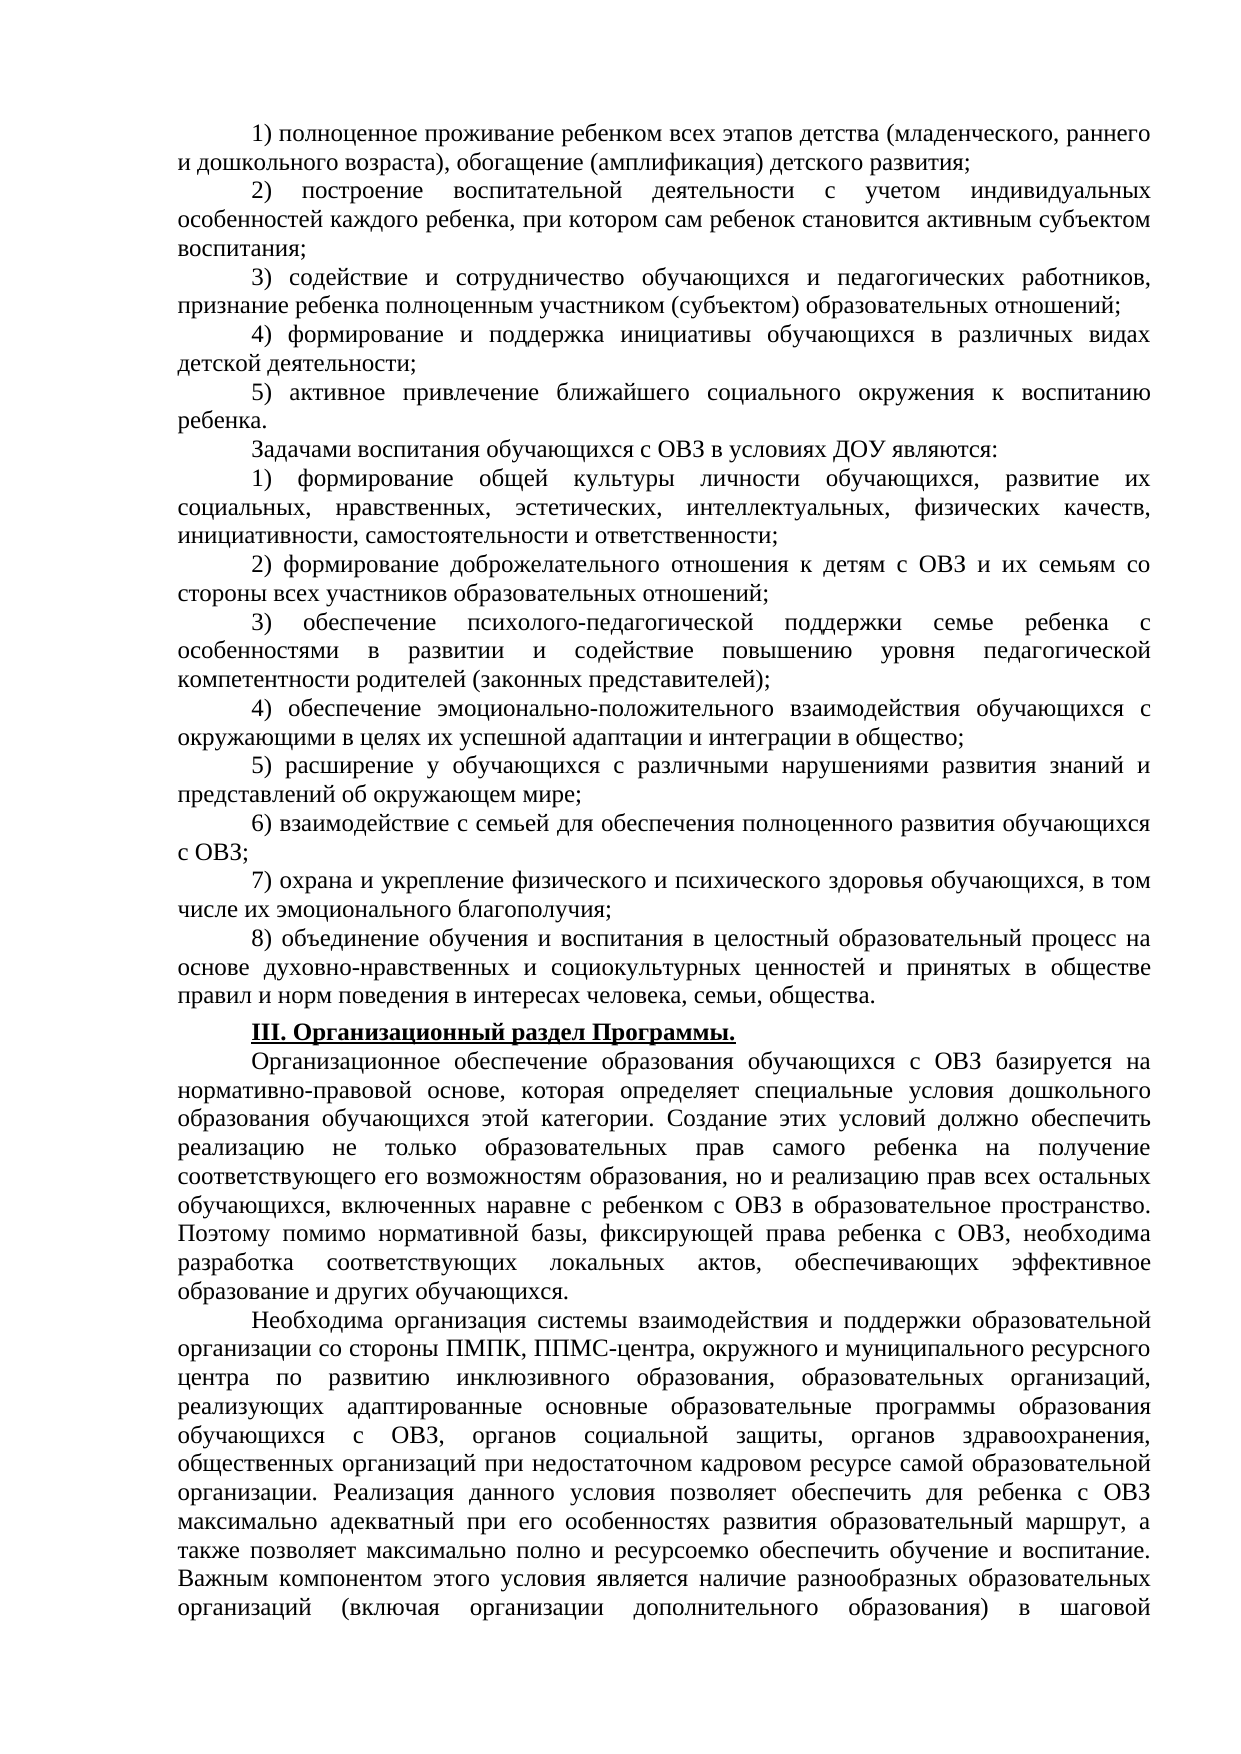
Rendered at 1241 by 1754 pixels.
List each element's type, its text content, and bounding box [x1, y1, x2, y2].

text Организационное обеспечение образования обучающихся с ОВЗ базируется на нормативно-правовой основе, которая определяет специальные условия дошкольного образования обучающихся этой категории. Создание этих условий должно обеспечить реализацию не только образовательных прав самого ребенка на получение соответствующего его возможностям образования, но и реализацию прав всех остальных обучающихся, включенных наравне с ребенком с ОВЗ в образовательное пространство. Поэтому помимо нормативной базы, фиксирующей права ребенка с ОВЗ, необходима разработка соответствующих локальных актов, обеспечивающих эффективное образование и других обучающихся. [177, 1046, 1152, 1305]
text 4) формирование и поддержка инициативы обучающихся в различных видах детской деятельности; [177, 319, 1152, 377]
text 7) охрана и укрепление физического и психического здоровья обучающихся, в том числе их эмоционального благополучия; [177, 866, 1152, 923]
text 3) обеспечение психолого-педагогической поддержки семье ребенка с особенностями в развитии и содействие повышению уровня педагогической компетентности родителей (законных представителей); [177, 607, 1152, 693]
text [177, 1305, 1152, 1621]
text Задачами воспитания обучающихся с ОВЗ в условиях ДОУ являются: [177, 434, 1152, 463]
text 2) формирование доброжелательного отношения к детям с ОВЗ и их семьям со стороны всех участников образовательных отношений; [177, 549, 1152, 607]
text 2) построение воспитательной деятельности с учетом индивидуальных особенностей каждого ребенка, при котором сам ребенок становится активным субъектом воспитания; [177, 176, 1152, 262]
text 4) обеспечение эмоционально-положительного взаимодействия обучающихся с окружающими в целях их успешной адаптации и интеграции в общество; [177, 693, 1152, 751]
text 5) расширение у обучающихся с различными нарушениями развития знаний и представлений об окружающем мире; [177, 751, 1152, 808]
text 8) объединение обучения и воспитания в целостный образовательный процесс на основе духовно-нравственных и социокультурных ценностей и принятых в обществе правил и норм поведения в интересах человека, семьи, общества. [177, 923, 1152, 1009]
subtitle III. Организационный раздел Программы. [177, 1017, 1152, 1046]
text 1) формирование общей культуры личности обучающихся, развитие их социальных, нравственных, эстетических, интеллектуальных, физических качеств, инициативности, самостоятельности и ответственности; [177, 463, 1152, 549]
text 3) содействие и сотрудничество обучающихся и педагогических работников, признание ребенка полноценным участником (субъектом) образовательных отношений; [177, 262, 1152, 319]
text 6) взаимодействие с семьей для обеспечения полноценного развития обучающихся с ОВЗ; [177, 808, 1152, 866]
text 5) активное привлечение ближайшего социального окружения к воспитанию ребенка. [177, 377, 1152, 434]
text 1) полноценное проживание ребенком всех этапов детства (младенческого, раннего и дошкольного возраста), обогащение (амплификация) детского развития; [177, 118, 1152, 176]
